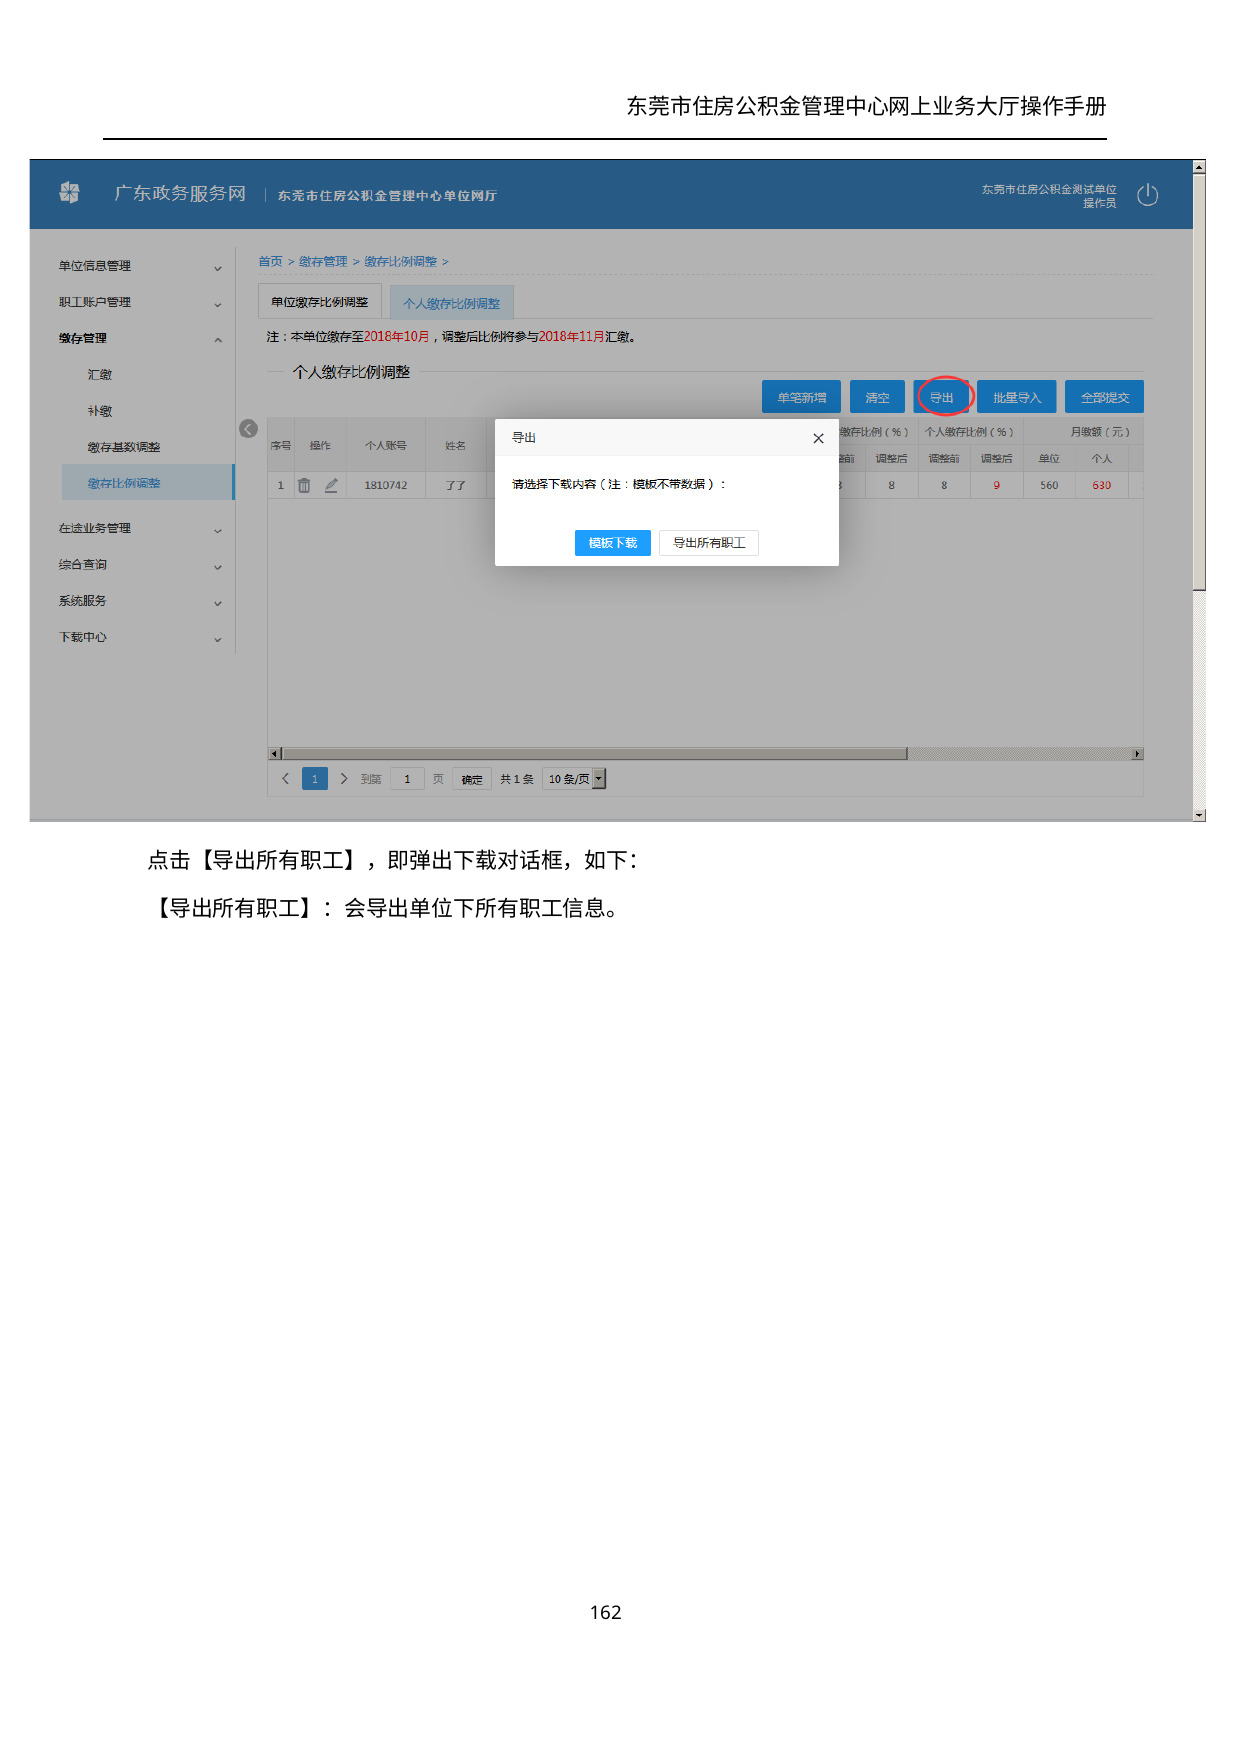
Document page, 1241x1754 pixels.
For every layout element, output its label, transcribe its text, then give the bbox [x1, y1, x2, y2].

text 【导出所有职工】：会导出单位下所有职工信息。 [147, 891, 1107, 923]
text 点击【导出所有职工】，即弹出下载对话框，如下： [147, 842, 1107, 875]
picture [29, 159, 1206, 822]
